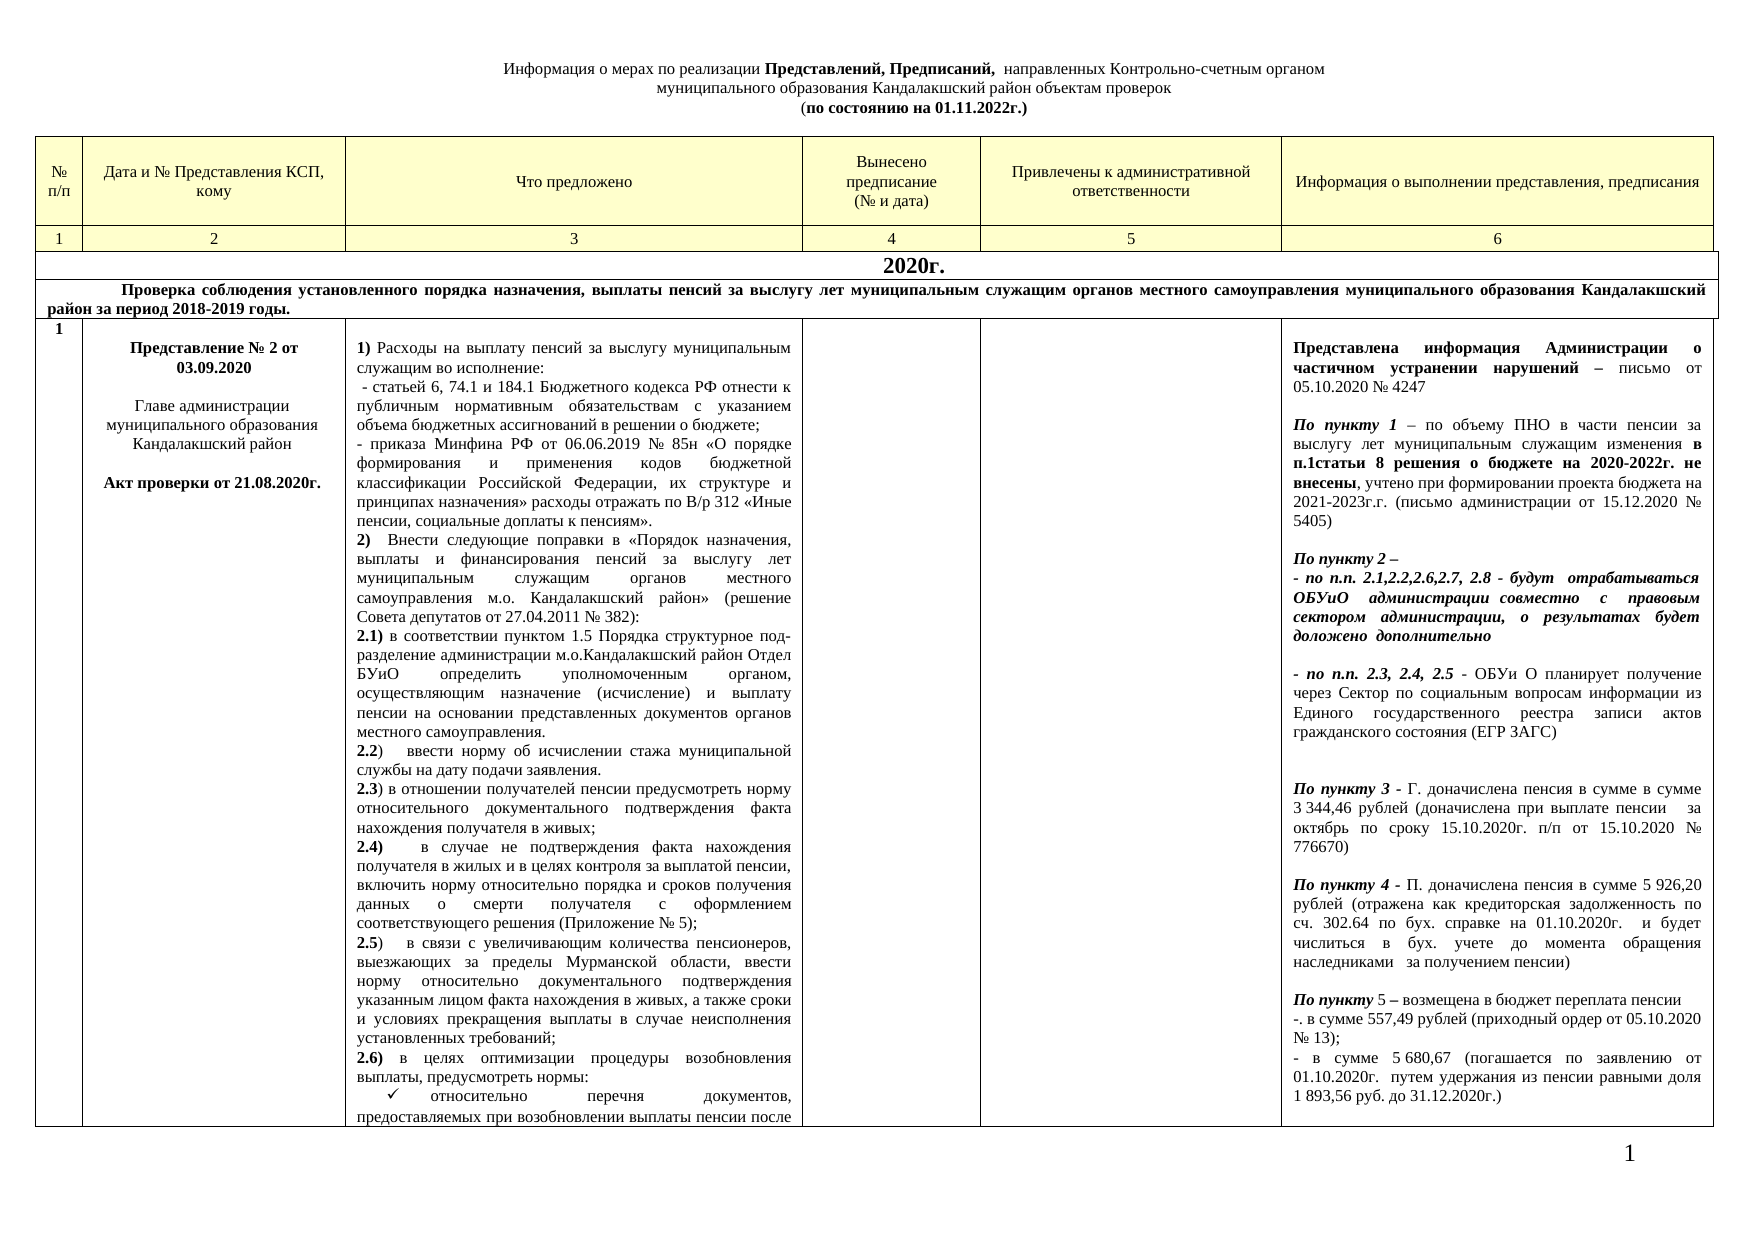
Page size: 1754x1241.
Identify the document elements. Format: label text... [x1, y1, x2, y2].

table_cell 4 [803, 226, 980, 251]
text Информация о мерах по реализации Представлений, Предписаний, направленных Контрольно-счетным органом [118, 59, 1636, 78]
table_cell 2020г. [36, 252, 1718, 279]
table_header Дата и № Представления КСП, кому [83, 137, 345, 225]
table_cell 5 [981, 226, 1281, 251]
text (по состоянию на 01.11.2022г.) [118, 97, 1636, 117]
table_cell Проверка соблюдения установленного порядка назначения, выплаты пенсий за выслугу лет муниципальным служащим органов местного самоуправления муниципального образования Кандалакшский район за период 2018-2019 годы. [36, 280, 1718, 318]
table_header Привлечены к административной ответственности [981, 137, 1281, 225]
table_header Вынесено предписание (№ и дата) [803, 137, 980, 225]
table_cell [803, 319, 980, 1126]
text муниципального образования Кандалакшский район объектам проверок [118, 78, 1636, 97]
table_header Информация о выполнении представления, предписания [1282, 137, 1713, 225]
table_cell 2 [83, 226, 345, 251]
table_cell 1 [36, 319, 82, 1126]
table_cell 1 [36, 226, 82, 251]
table_cell 6 [1282, 226, 1713, 251]
table_cell 3 [346, 226, 802, 251]
table_header № п/п [36, 137, 82, 225]
table_cell [981, 319, 1281, 1126]
table_cell Представление № 2 от 03.09.2020 Главе администрации муниципального образования Кандалакшский район Акт проверки от 21.08.2020г. [83, 319, 345, 1126]
table_header Что предложено [346, 137, 802, 225]
